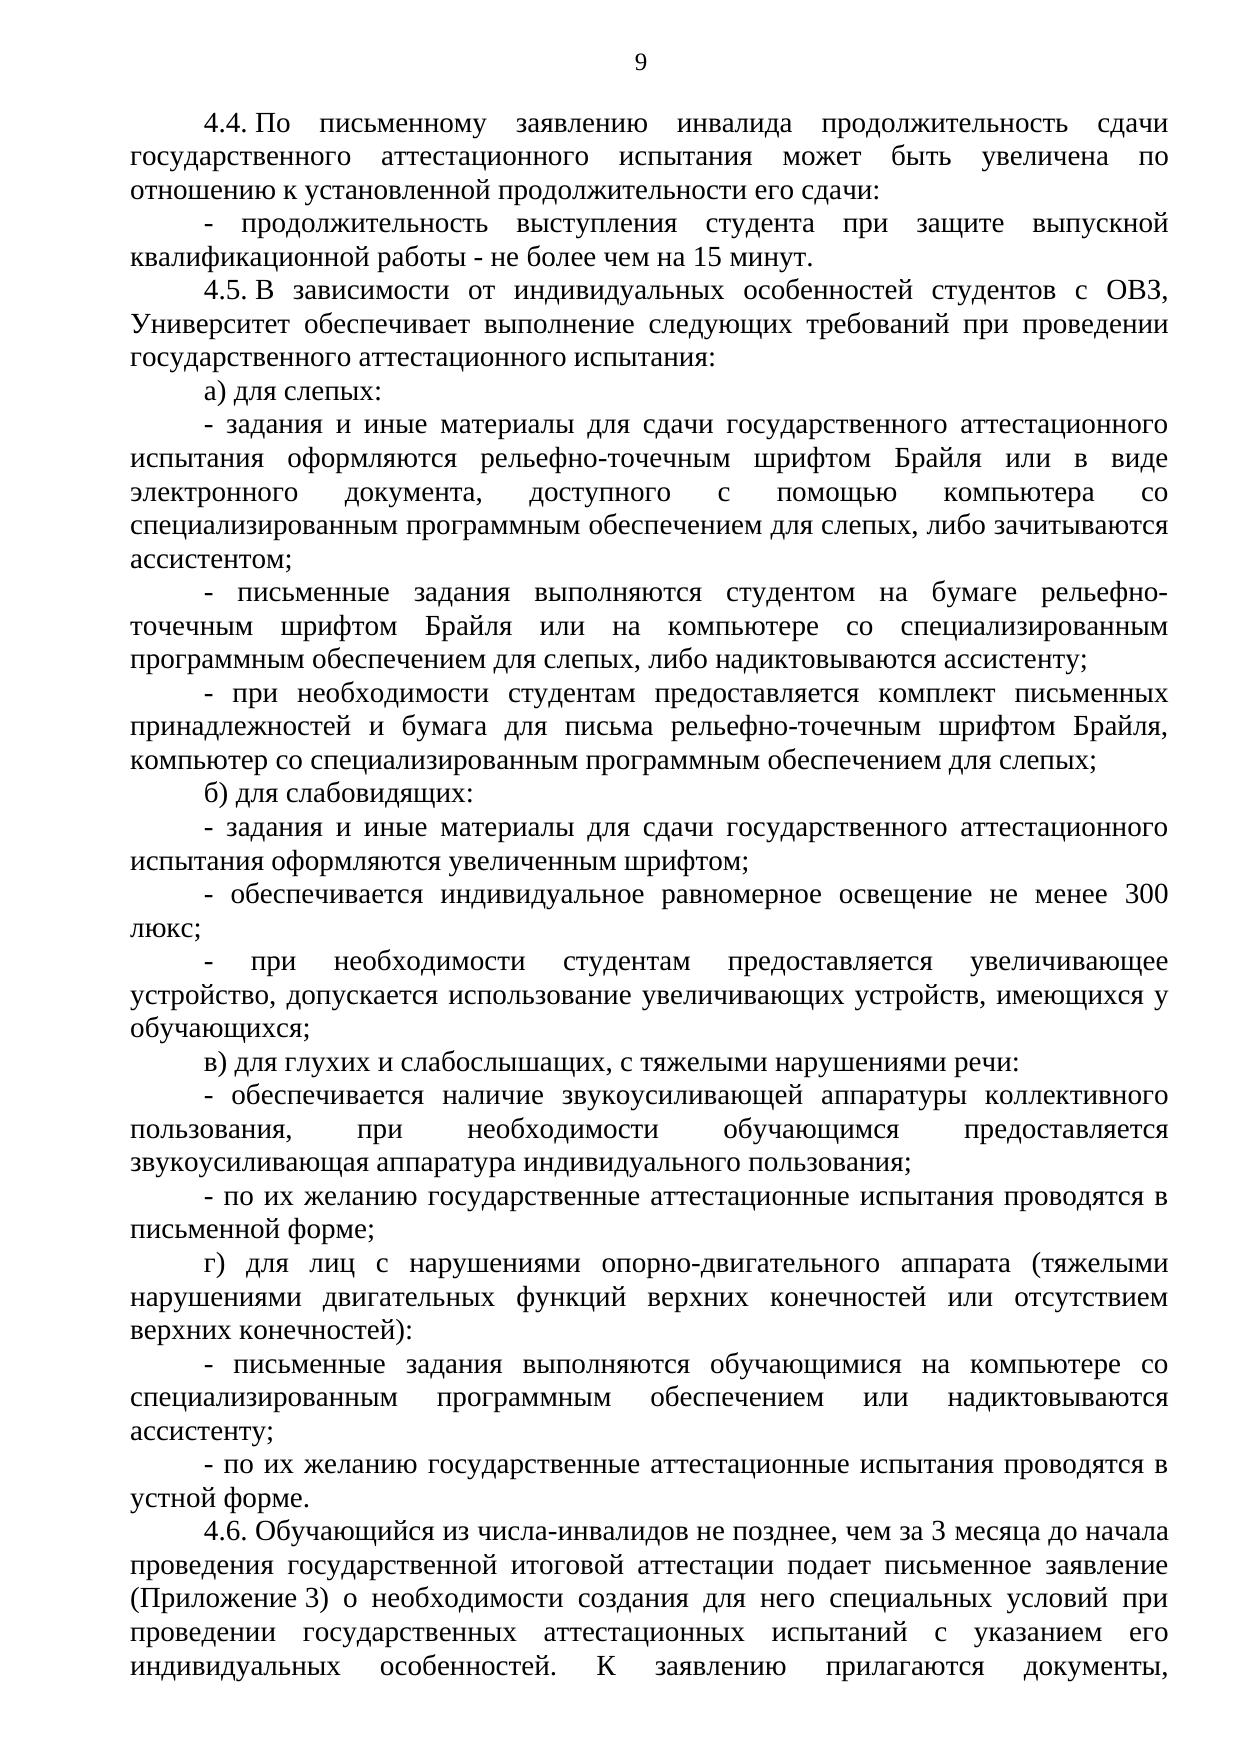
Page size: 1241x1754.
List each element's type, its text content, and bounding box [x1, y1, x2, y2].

text в) для глухих и слабослышащих, с тяжелыми нарушениями речи: [130, 1044, 1169, 1077]
text - продолжительность выступления студента при защите выпускной квалификационной работы - не более чем на 15 минут. [130, 205, 1169, 272]
text - обеспечивается наличие звукоусиливающей аппаратуры коллективного пользования, при необходимости обучающимся предоставляется звукоусиливающая аппаратура индивидуального пользования; [130, 1077, 1169, 1178]
text - письменные задания выполняются обучающимися на компьютере со специализированным программным обеспечением или надиктовываются ассистенту; [130, 1346, 1169, 1446]
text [130, 1513, 1169, 1681]
text - по их желанию государственные аттестационные испытания проводятся в устной форме. [130, 1446, 1169, 1513]
text а) для слепых: [130, 373, 1169, 407]
text б) для слабовидящих: [130, 776, 1169, 809]
text г) для лиц с нарушениями опорно-двигательного аппарата (тяжелыми нарушениями двигательных функций верхних конечностей или отсутствием верхних конечностей): [130, 1245, 1169, 1346]
text 4.5. В зависимости от индивидуальных особенностей студентов с ОВЗ, Университет обеспечивает выполнение следующих требований при проведении государственного аттестационного испытания: [130, 272, 1169, 373]
text - письменные задания выполняются студентом на бумаге рельефно-точечным шрифтом Брайля или на компьютере со специализированным программным обеспечением для слепых, либо надиктовываются ассистенту; [130, 574, 1169, 675]
text - задания и иные материалы для сдачи государственного аттестационного испытания оформляются увеличенным шрифтом; [130, 809, 1169, 876]
text - при необходимости студентам предоставляется увеличивающее устройство, допускается использование увеличивающих устройств, имеющихся у обучающихся; [130, 943, 1169, 1044]
text 4.4. По письменному заявлению инвалида продолжительность сдачи государственного аттестационного испытания может быть увеличена по отношению к установленной продолжительности его сдачи: [130, 105, 1169, 205]
text - по их желанию государственные аттестационные испытания проводятся в письменной форме; [130, 1178, 1169, 1245]
text - обеспечивается индивидуальное равномерное освещение не менее 300 люкс; [130, 876, 1169, 943]
text - задания и иные материалы для сдачи государственного аттестационного испытания оформляются рельефно-точечным шрифтом Брайля или в виде электронного документа, доступного с помощью компьютера со специализированным программным обеспечением для слепых, либо зачитываются ассистентом; [130, 407, 1169, 574]
text - при необходимости студентам предоставляется комплект письменных принадлежностей и бумага для письма рельефно-точечным шрифтом Брайля, компьютер со специализированным программным обеспечением для слепых; [130, 675, 1169, 776]
